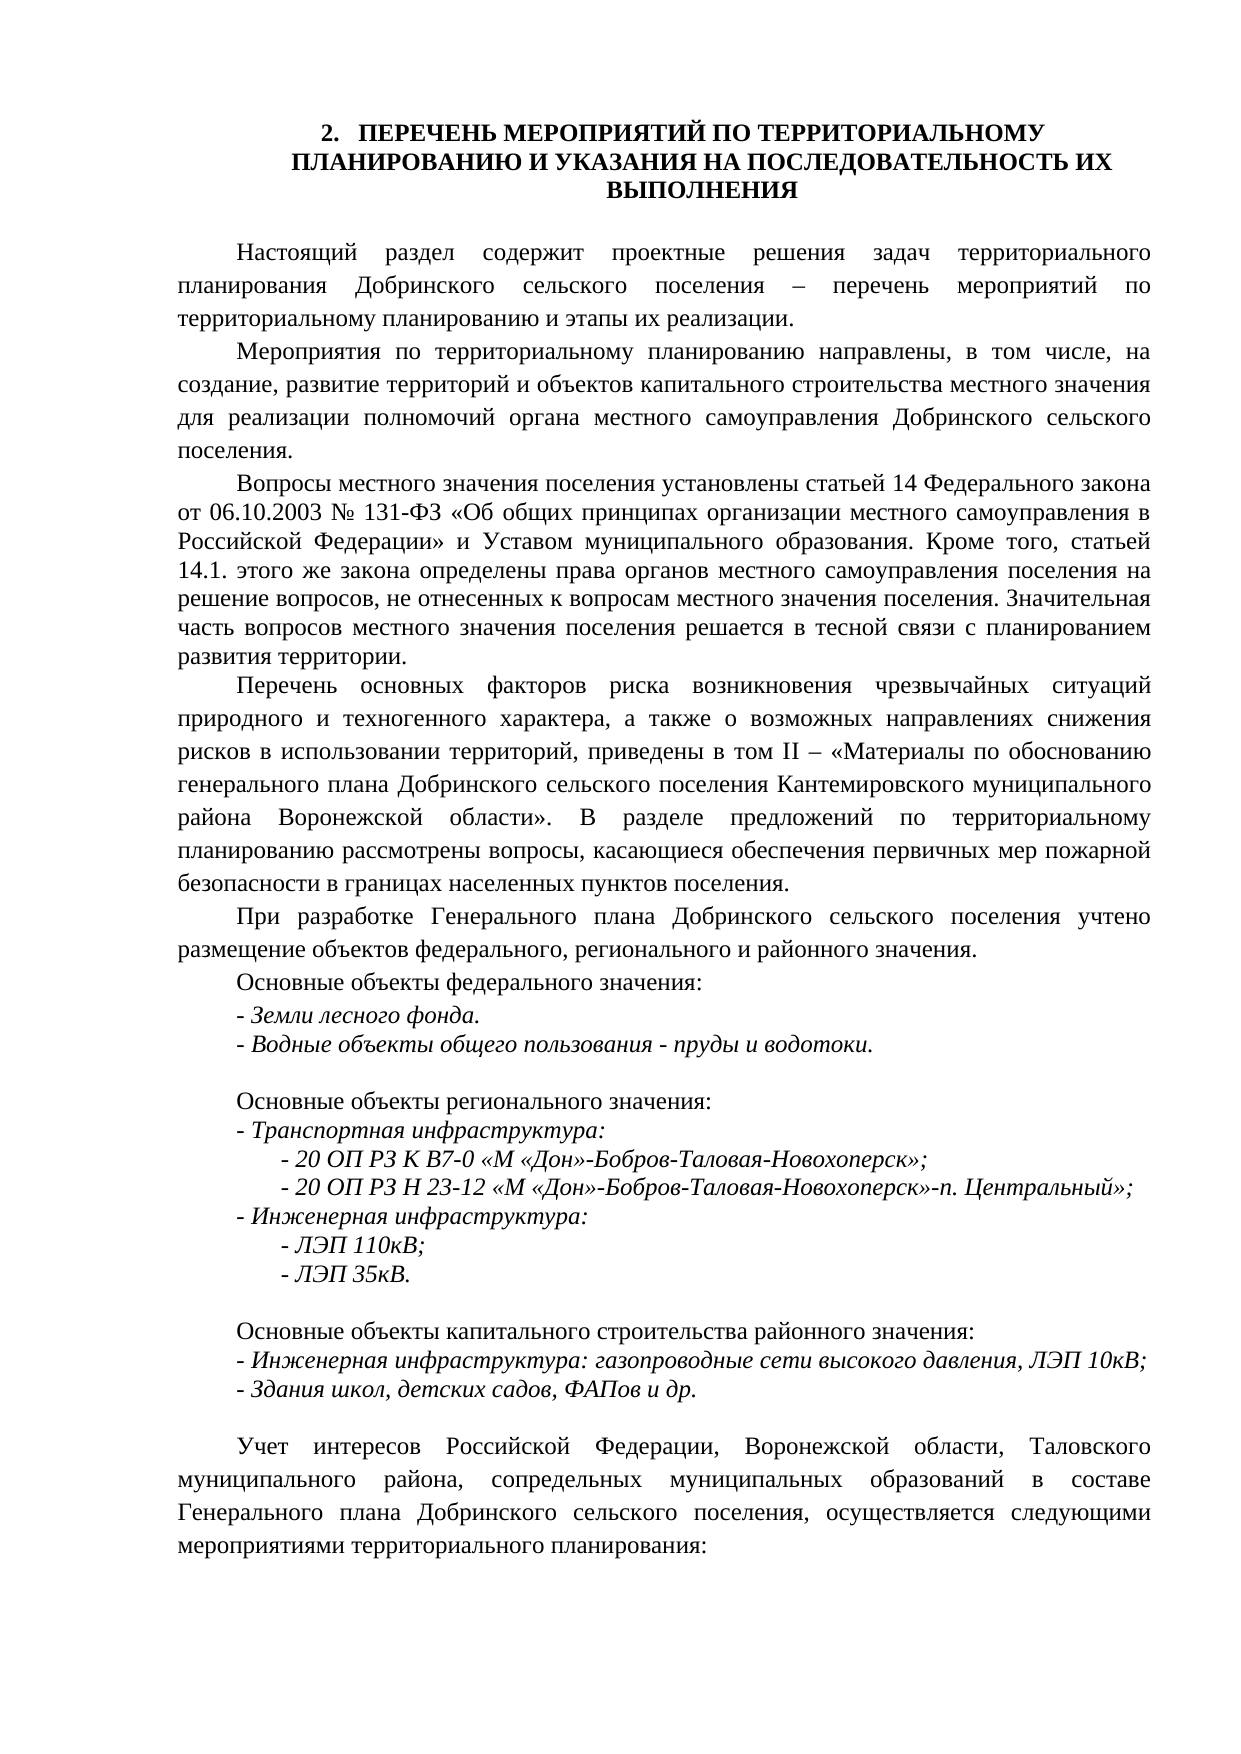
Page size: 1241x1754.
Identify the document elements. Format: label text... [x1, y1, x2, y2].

text - ЛЭП 110кВ; [222, 1230, 1152, 1259]
text При разработке Генерального плана Добринского сельского поселения учтено размещение объектов федерального, регионального и районного значения. [177, 901, 1152, 963]
text - Инженерная инфраструктура: [177, 1201, 1152, 1230]
text - 20 ОП РЗ К В7-0 «М «Дон»-Бобров-Таловая-Новохоперск»; [222, 1144, 1152, 1172]
text - 20 ОП РЗ Н 23-12 «М «Дон»-Бобров-Таловая-Новохоперск»-п. Центральный»; [222, 1172, 1152, 1201]
text - Транспортная инфраструктура: [177, 1115, 1152, 1144]
text Мероприятия по территориальному планированию направлены, в том числе, на создание, развитие территорий и объектов капитального строительства местного значения для реализации полномочий органа местного самоуправления Добринского сельского поселения. [177, 336, 1152, 464]
text Вопросы местного значения поселения установлены статьей 14 Федерального закона от 06.10.2003 № 131-ФЗ «Об общих принципах организации местного самоуправления в Российской Федерации» и Уставом муниципального образования. Кроме того, статьей 14.1. этого же закона определены права органов местного самоуправления поселения на решение вопросов, не отнесенных к вопросам местного значения поселения. Значительная часть вопросов местного значения поселения решается в тесной связи с планированием развития территории. [177, 468, 1152, 670]
text Основные объекты регионального значения: [177, 1086, 1152, 1115]
text - ЛЭП 35кВ. [222, 1259, 1152, 1287]
text - Водные объекты общего пользования - пруды и водотоки. [177, 1029, 1152, 1057]
text Учет интересов Российской Федерации, Воронежской области, Таловского муниципального района, сопредельных муниципальных образований в составе Генерального плана Добринского сельского поселения, осуществляется следующими мероприятиями территориального планирования: [177, 1431, 1152, 1559]
list ПЕРЕЧЕНЬ МЕРОПРИЯТИЙ ПО ТЕРРИТОРИАЛЬНОМУ ПЛАНИРОВАНИЮ И УКАЗАНИЯ НА ПОСЛЕДОВАТЕЛЬНОСТЬ ИХ ВЫПОЛНЕНИЯ [215, 118, 1152, 204]
text Перечень основных факторов риска возникновения чрезвычайных ситуаций природного и техногенного характера, а также о возможных направлениях снижения рисков в использовании территорий, приведены в том II – «Материалы по обоснованию генерального плана Добринского сельского поселения Кантемировского муниципального района Воронежской области». В разделе предложений по территориальному планированию рассмотрены вопросы, касающиеся обеспечения первичных мер пожарной безопасности в границах населенных пунктов поселения. [177, 670, 1152, 897]
text Основные объекты федерального значения: [177, 967, 1152, 996]
text Основные объекты капитального строительства районного значения: [177, 1316, 1152, 1345]
text - Земли лесного фонда. [177, 1000, 1152, 1029]
text - Здания школ, детских садов, ФАПов и др. [177, 1374, 1152, 1402]
text Настоящий раздел содержит проектные решения задач территориального планирования Добринского сельского поселения – перечень мероприятий по территориальному планированию и этапы их реализации. [177, 237, 1152, 332]
text - Инженерная инфраструктура: газопроводные сети высокого давления, ЛЭП 10кВ; [177, 1345, 1152, 1374]
